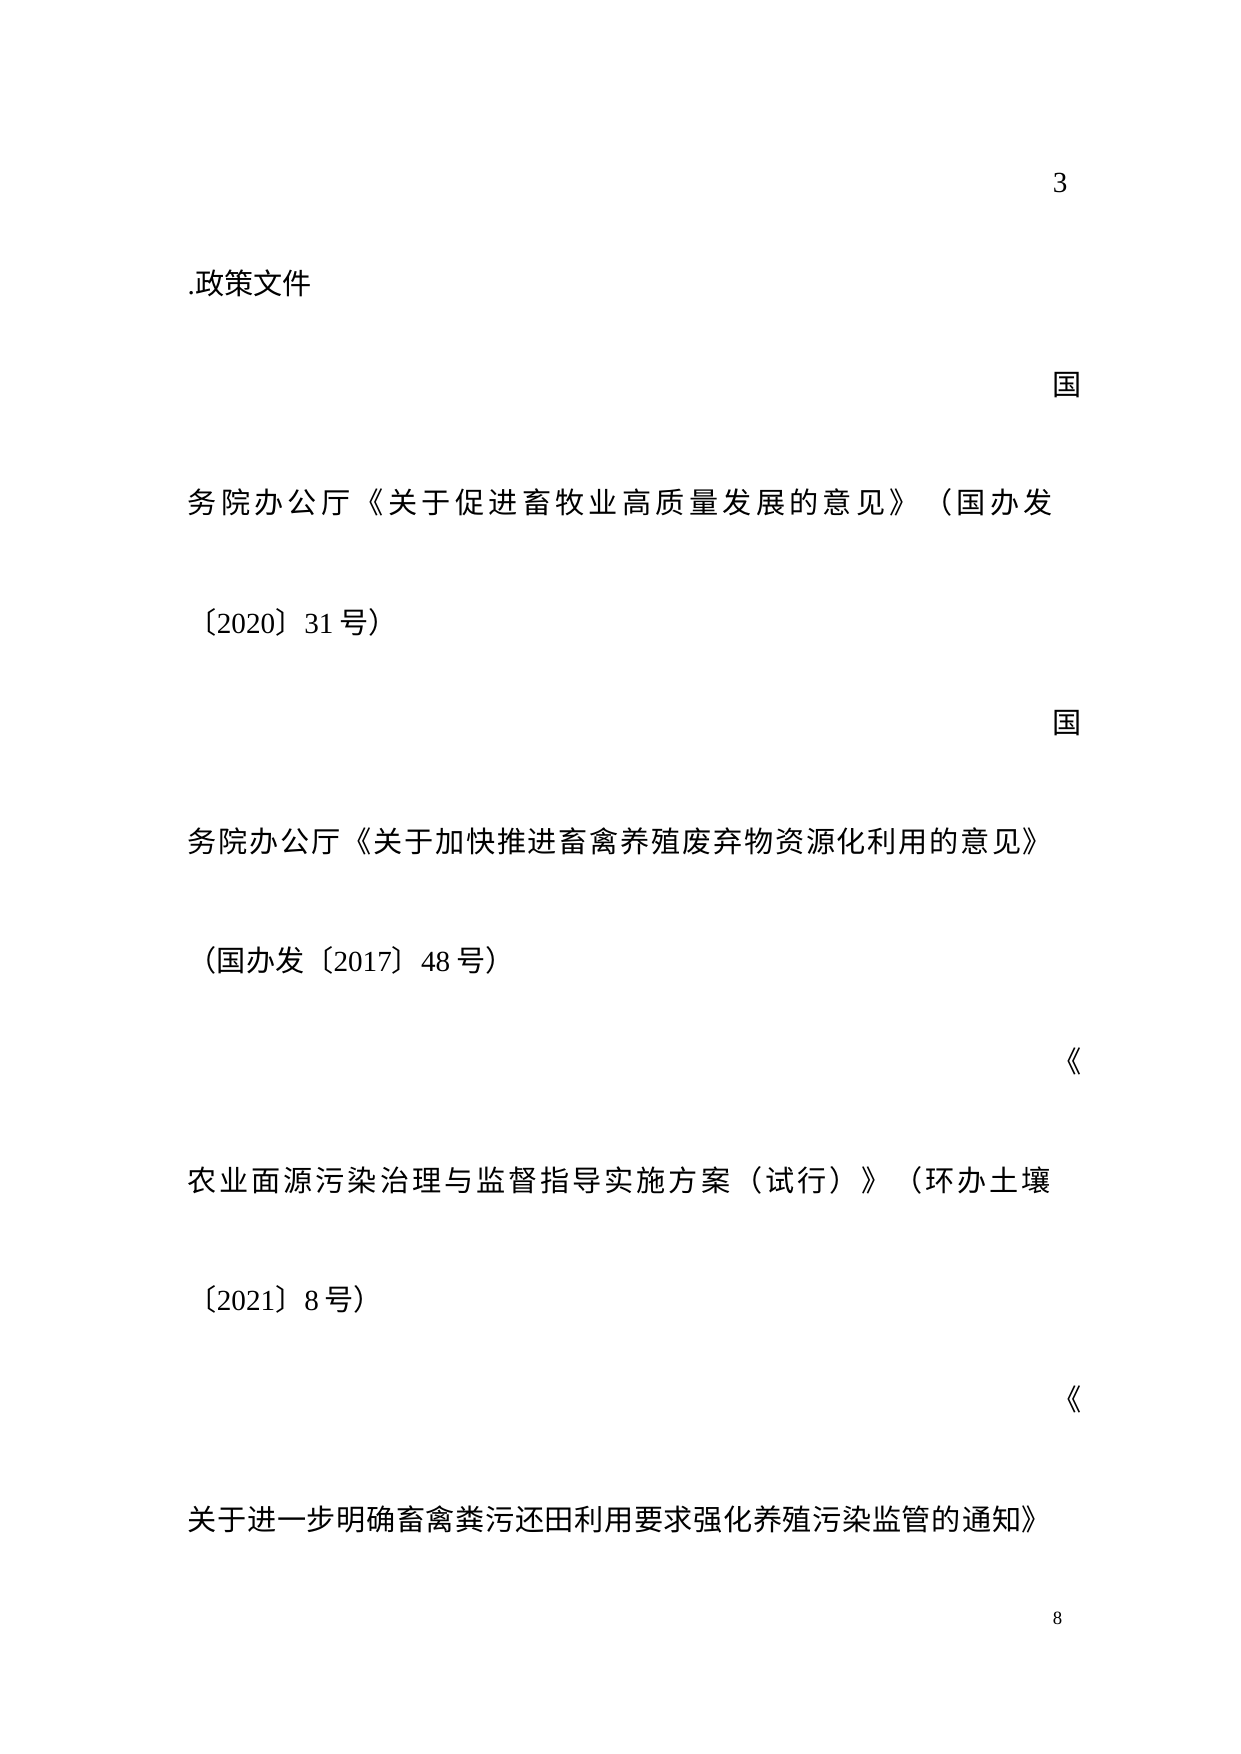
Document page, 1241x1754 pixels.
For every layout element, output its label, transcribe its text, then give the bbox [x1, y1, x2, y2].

text 《农业面源污染治理与监督指导实施方案（试行）》（环办土壤〔2021〕8号） [187, 1020, 1053, 1337]
text 3.政策文件 [187, 163, 1053, 321]
text 国务院办公厅《关于促进畜牧业高质量发展的意见》（国办发〔2020〕31号） [187, 342, 1053, 660]
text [187, 1358, 1053, 1557]
text 国务院办公厅《关于加快推进畜禽养殖废弃物资源化利用的意见》（国办发〔2017〕48号） [187, 681, 1053, 999]
